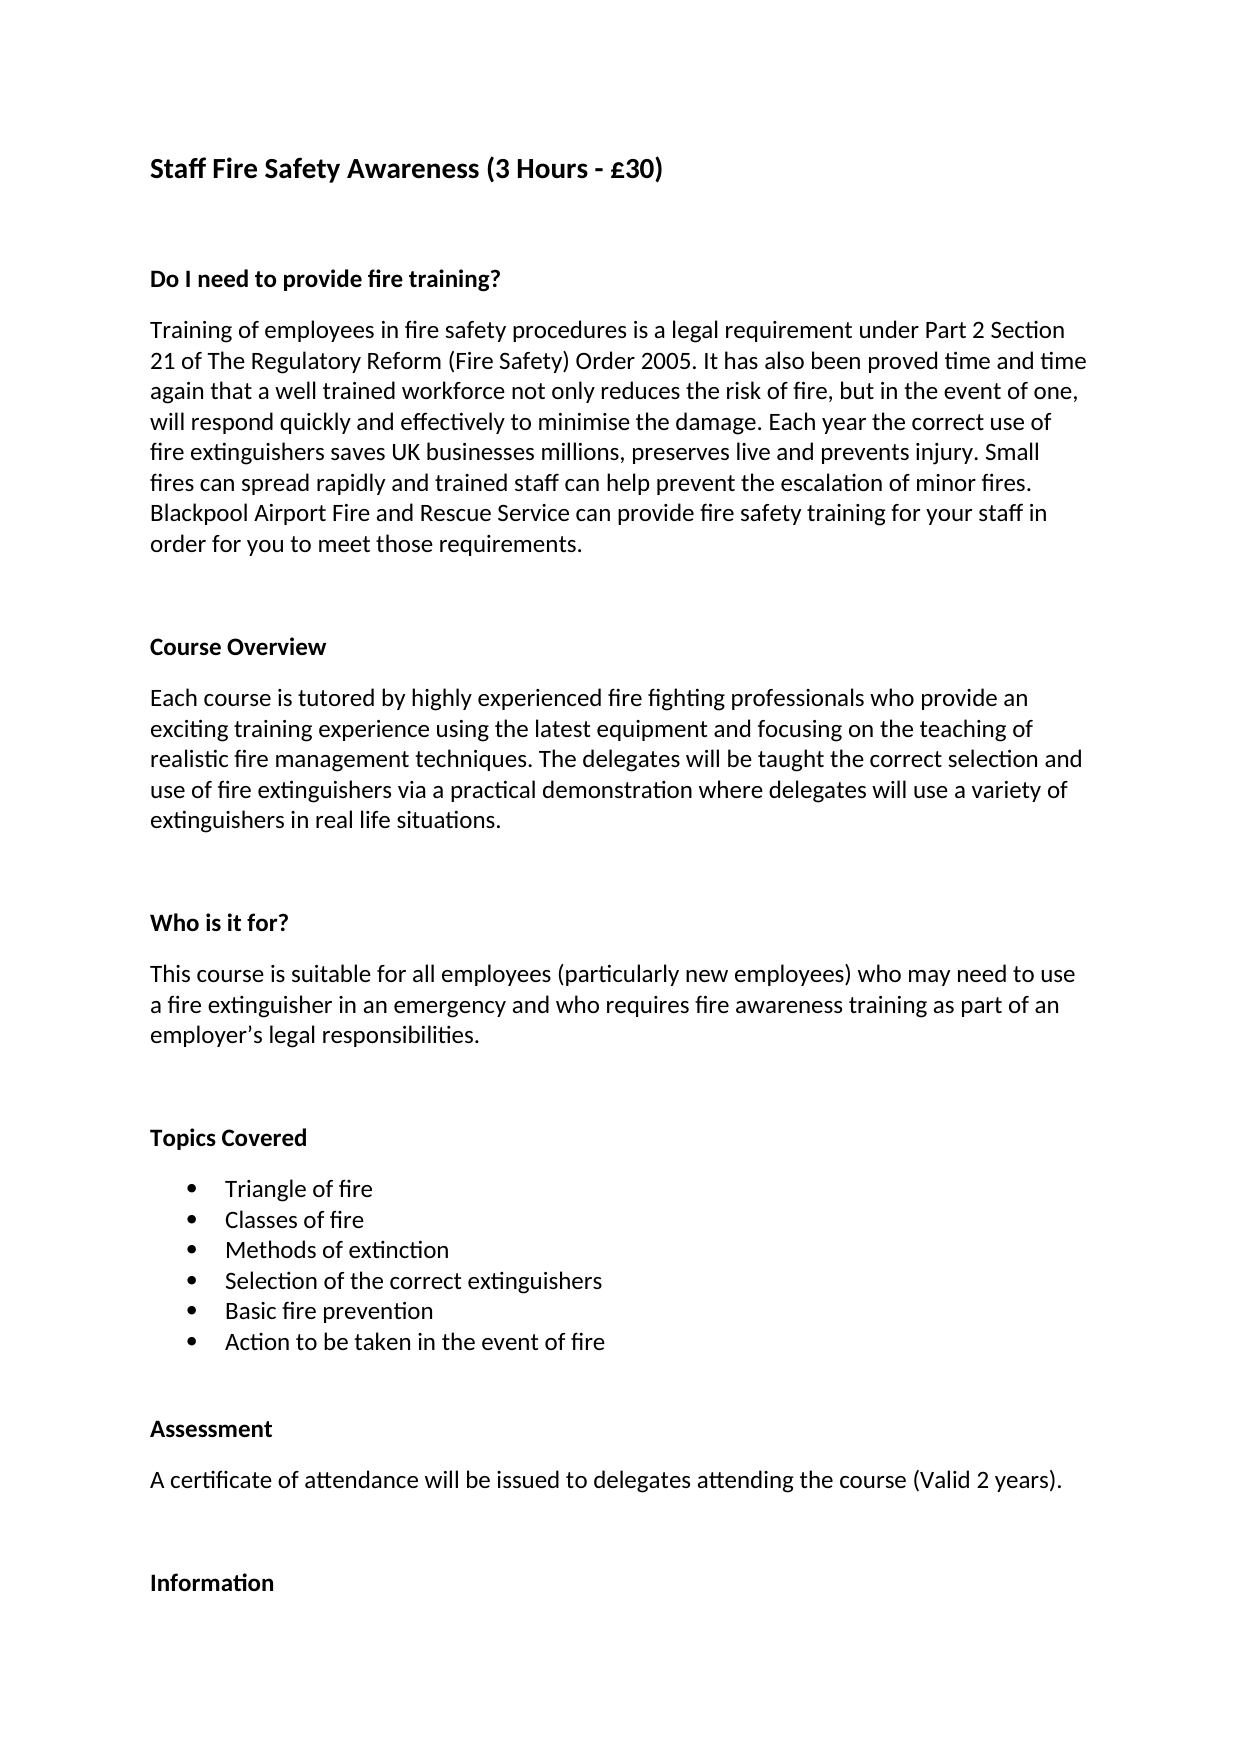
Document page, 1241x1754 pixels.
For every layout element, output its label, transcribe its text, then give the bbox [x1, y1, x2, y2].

text Training of employees in fire safety procedures is a legal requirement under Part 2 Section 21 of The Regulatory Reform (Fire Safety) Order 2005. It has also been proved time and time again that a well trained workforce not only reduces the risk of fire, but in the event of one, will respond quickly and effectively to minimise the damage. Each year the correct use of fire extinguishers saves UK businesses millions, preserves live and prevents injury. Small fires can spread rapidly and trained staff can help prevent the escalation of minor fires. Blackpool Airport Fire and Rescue Service can provide fire safety training for your staff in order for you to meet those requirements. [150, 314, 1090, 559]
text Do I need to provide fire training? [150, 263, 1090, 294]
text Course Overview [150, 631, 1090, 661]
text Information [150, 1567, 1090, 1598]
list Classes of fire [187, 1204, 1090, 1234]
text Staff Fire Safety Awareness (3 Hours - £30) [150, 150, 1090, 186]
list Triangle of fire [187, 1173, 1090, 1204]
text This course is suitable for all employees (particularly new employees) who may need to use a fire extinguisher in an emergency and who requires fire awareness training as part of an employer’s legal responsibilities. [150, 958, 1090, 1050]
list Selection of the correct extinguishers [187, 1265, 1090, 1296]
text A certificate of attendance will be issued to delegates attending the course (Valid 2 years). [150, 1464, 1090, 1495]
text Each course is tutored by highly experienced fire fighting professionals who provide an exciting training experience using the latest equipment and focusing on the teaching of realistic fire management techniques. The delegates will be taught the correct selection and use of fire extinguishers via a practical demonstration where delegates will use a variety of extinguishers in real life situations. [150, 682, 1090, 835]
list Basic fire prevention [187, 1296, 1090, 1326]
list Methods of extinction [187, 1234, 1090, 1265]
text Assessment [150, 1413, 1090, 1443]
text Who is it for? [150, 907, 1090, 937]
list Action to be taken in the event of fire [187, 1326, 1090, 1357]
text Topics Covered [150, 1122, 1090, 1153]
